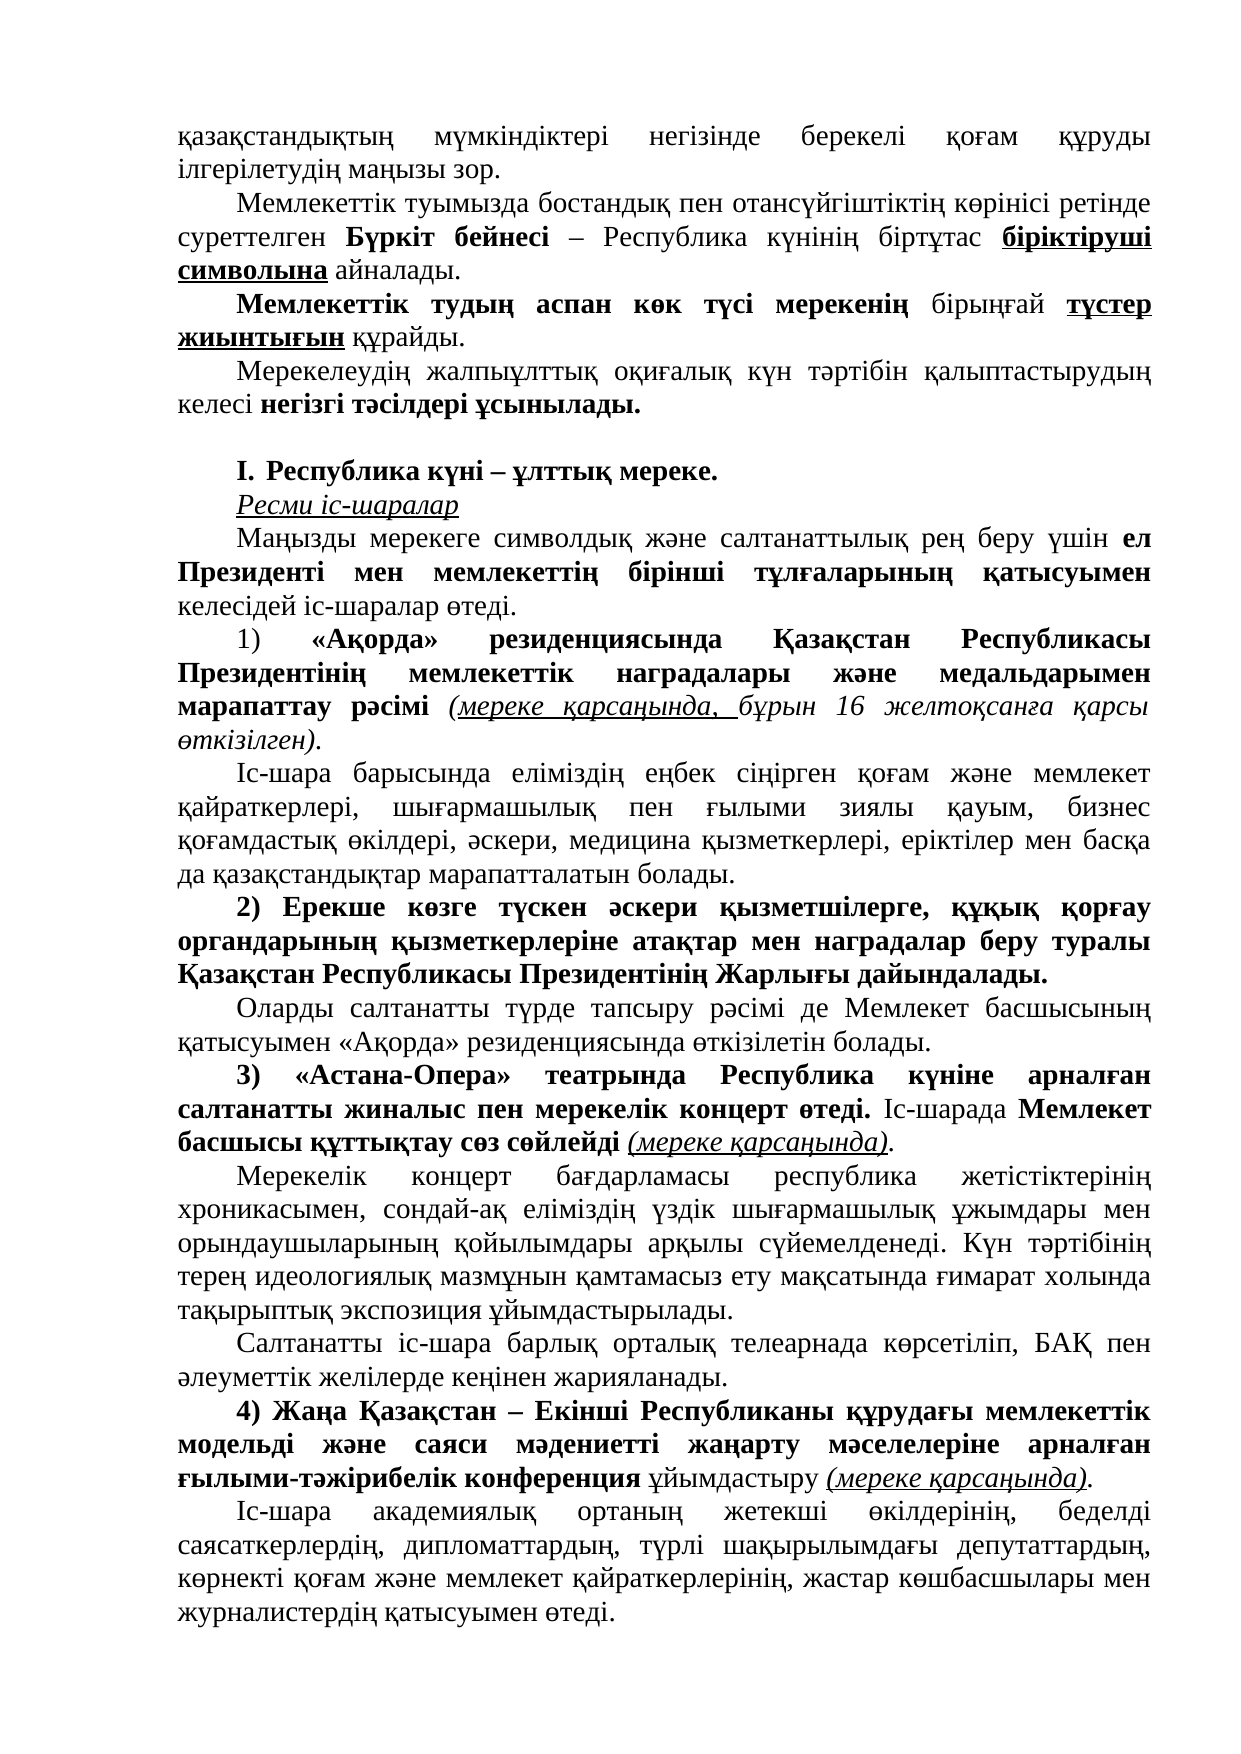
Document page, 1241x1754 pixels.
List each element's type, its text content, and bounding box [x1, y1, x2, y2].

text Мемлекеттік тудың аспан көк түсі мерекенің бірыңғай түстер жиынтығын құрайды. [177, 286, 1152, 353]
text Оларды салтанатты түрде тапсыру рәсімі де Мемлекет басшысының қатысуымен «Ақорда» резиденциясында өткізілетін болады. [177, 990, 1152, 1057]
text Іс-шара академиялық ортаның жетекші өкілдерінің, беделді саясаткерлердің, дипломаттардың, түрлі шақырылымдағы депутаттардың, көрнекті қоғам және мемлекет қайраткерлерінің, жастар көшбасшылары мен журналистердің қатысуымен өтеді. [177, 1493, 1152, 1627]
text Мерекелік концерт бағдарламасы республика жетістіктерінің хроникасымен, сондай-ақ еліміздің үздік шығармашылық ұжымдары мен орындаушыларының қойылымдары арқылы сүйемелденеді. Күн тәртібінің терең идеологиялық мазмұнын қамтамасыз ету мақсатында ғимарат холында тақырыптық экспозиция ұйымдастырылады. [177, 1158, 1152, 1326]
text Мерекелеудің жалпыұлттық оқиғалық күн тәртібін қалыптастырудың келесі негізгі тәсілдері ұсынылады. [177, 353, 1152, 420]
text 4) Жаңа Қазақстан – Екінші Республиканы құрудағы мемлекеттік модельді және саяси мәдениетті жаңарту мәселелеріне арналған ғылыми-тәжірибелік конференция ұйымдастыру (мереке қарсаңында). [177, 1393, 1152, 1493]
text Маңызды мерекеге символдық және салтанаттылық рең беру үшін ел Президенті мен мемлекеттің бірінші тұлғаларының қатысуымен келесідей іс-шаралар өтеді. [177, 521, 1152, 621]
text 1) «Ақорда» резиденциясында Қазақстан Республикасы Президентінің мемлекеттік наградалары және медальдарымен марапаттау рәсімі (мереке қарсаңында, бұрын 16 желтоқсанға қарсы өткізілген). [177, 621, 1152, 755]
text Салтанатты іс-шара барлық орталық телеарнада көрсетіліп, БАҚ пен әлеуметтік желілерде кеңінен жарияланады. [177, 1326, 1152, 1393]
text 3) «Астана-Опера» театрында Республика күніне арналған салтанатты жиналыс пен мерекелік концерт өтеді. Іс-шарада Мемлекет басшысы құттықтау сөз сөйлейді (мереке қарсаңында). [177, 1057, 1152, 1158]
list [177, 118, 1152, 185]
text Мемлекеттік туымызда бостандық пен отансүйгіштіктің көрінісі ретінде суреттелген Бүркіт бейнесі – Республика күнінің біртұтас біріктіруші символына айналады. [177, 185, 1152, 286]
text Ресми іс-шаралар [177, 487, 1152, 521]
list Республика күні – ұлттық мереке. [177, 453, 1152, 487]
text 2) Ерекше көзге түскен әскери қызметшілерге, құқық қорғау органдарының қызметкерлеріне атақтар мен наградалар беру туралы Қазақстан Республикасы Президентінің Жарлығы дайындалады. [177, 889, 1152, 990]
text Іс-шара барысында еліміздің еңбек сіңірген қоғам және мемлекет қайраткерлері, шығармашылық пен ғылыми зиялы қауым, бизнес қоғамдастық өкілдері, әскери, медицина қызметкерлері, еріктілер мен басқа да қазақстандықтар марапатталатын болады. [177, 755, 1152, 889]
